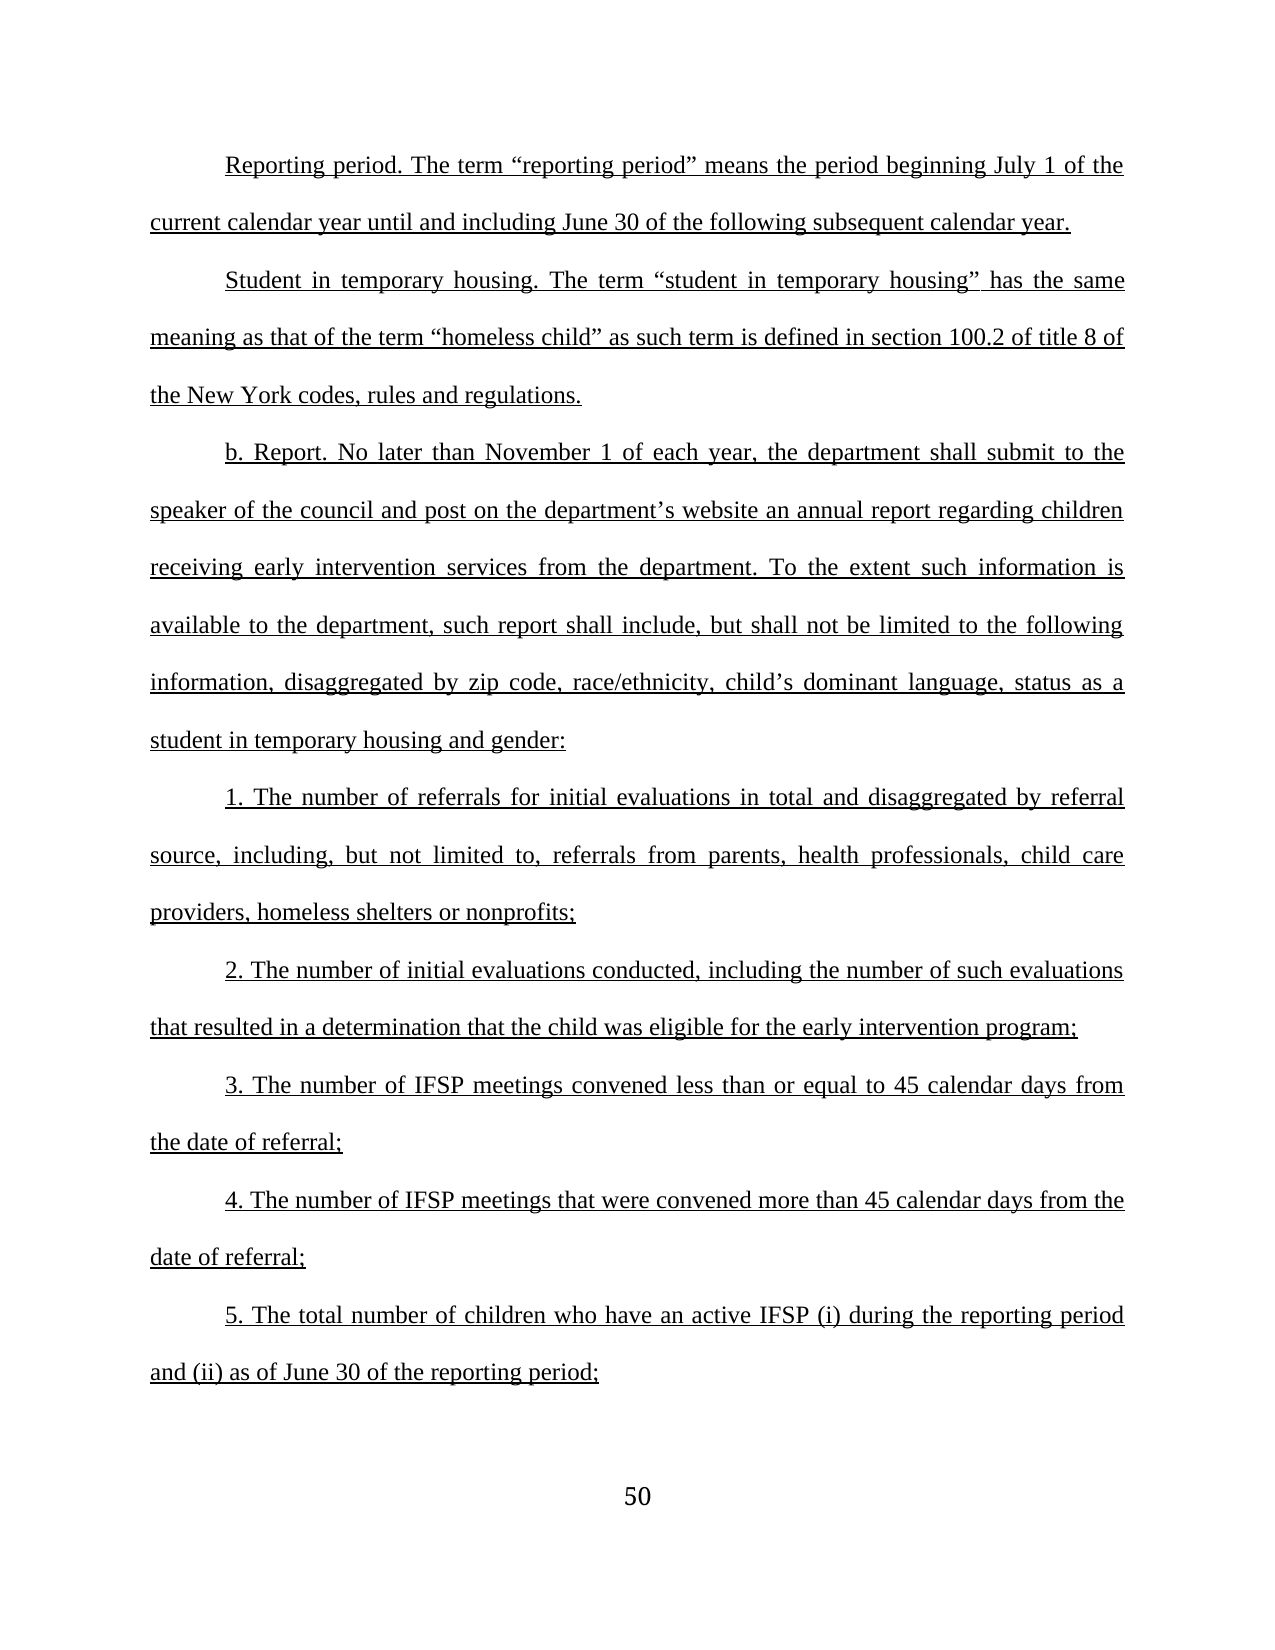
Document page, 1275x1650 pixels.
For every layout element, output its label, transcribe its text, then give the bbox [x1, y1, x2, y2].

text 2. The number of initial evaluations conducted, including the number of such evaluations that resulted in a determination that the child was eligible for the early intervention program; [150, 955, 1125, 1041]
text b. Report. No later than November 1 of each year, the department shall submit to the speaker of the council and post on the department’s website an annual report regarding children receiving early intervention services from the department. To the extent such information is available to the department, such report shall include, but shall not be limited to the following information, disaggregated by zip code, race/ethnicity, child’s dominant language, status as a student in temporary housing and gender: [150, 437, 1125, 577]
text b. Report. No later than November 1 of each year, the department shall submit to the speaker of the council and post on the department’s website an annual report regarding children receiving early intervention services from the department. To the extent such information is available to the department, such report shall include, but shall not be limited to the following information, disaggregated by zip code, race/ethnicity, child’s dominant language, status as a student in temporary housing and gender: [150, 694, 1125, 754]
text Reporting period. The term “reporting period” means the period beginning July 1 of the current calendar year until and including June 30 of the following subsequent calendar year. [150, 150, 1125, 236]
text Student in temporary housing. The term “student in temporary housing” has the same meaning as that of the term “homeless child” as such term is defined in section 100.2 of title 8 of the New York codes, rules and regulations. [150, 349, 1125, 409]
text Student in temporary housing. The term “student in temporary housing” has the same meaning as that of the term “homeless child” as such term is defined in section 100.2 of title 8 of the New York codes, rules and regulations. [150, 265, 1125, 347]
text 3. The number of IFSP meetings convened less than or equal to 45 calendar days from the date of referral; [150, 1070, 1125, 1156]
text 4. The number of IFSP meetings that were convened more than 45 calendar days from the date of referral; [150, 1185, 1125, 1271]
text 1. The number of referrals for initial evaluations in total and disaggregated by referral source, including, but not limited to, referrals from parents, health professionals, child care providers, homeless shelters or nonprofits; [150, 866, 1125, 926]
text b. Report. No later than November 1 of each year, the department shall submit to the speaker of the council and post on the department’s website an annual report regarding children receiving early intervention services from the department. To the extent such information is available to the department, such report shall include, but shall not be limited to the following information, disaggregated by zip code, race/ethnicity, child’s dominant language, status as a student in temporary housing and gender: [150, 579, 1125, 692]
text 5. The total number of children who have an active IFSP (i) during the reporting period and (ii) as of June 30 of the reporting period; [150, 1300, 1125, 1386]
text 1. The number of referrals for initial evaluations in total and disaggregated by referral source, including, but not limited to, referrals from parents, health professionals, child care providers, homeless shelters or nonprofits; [150, 782, 1125, 865]
